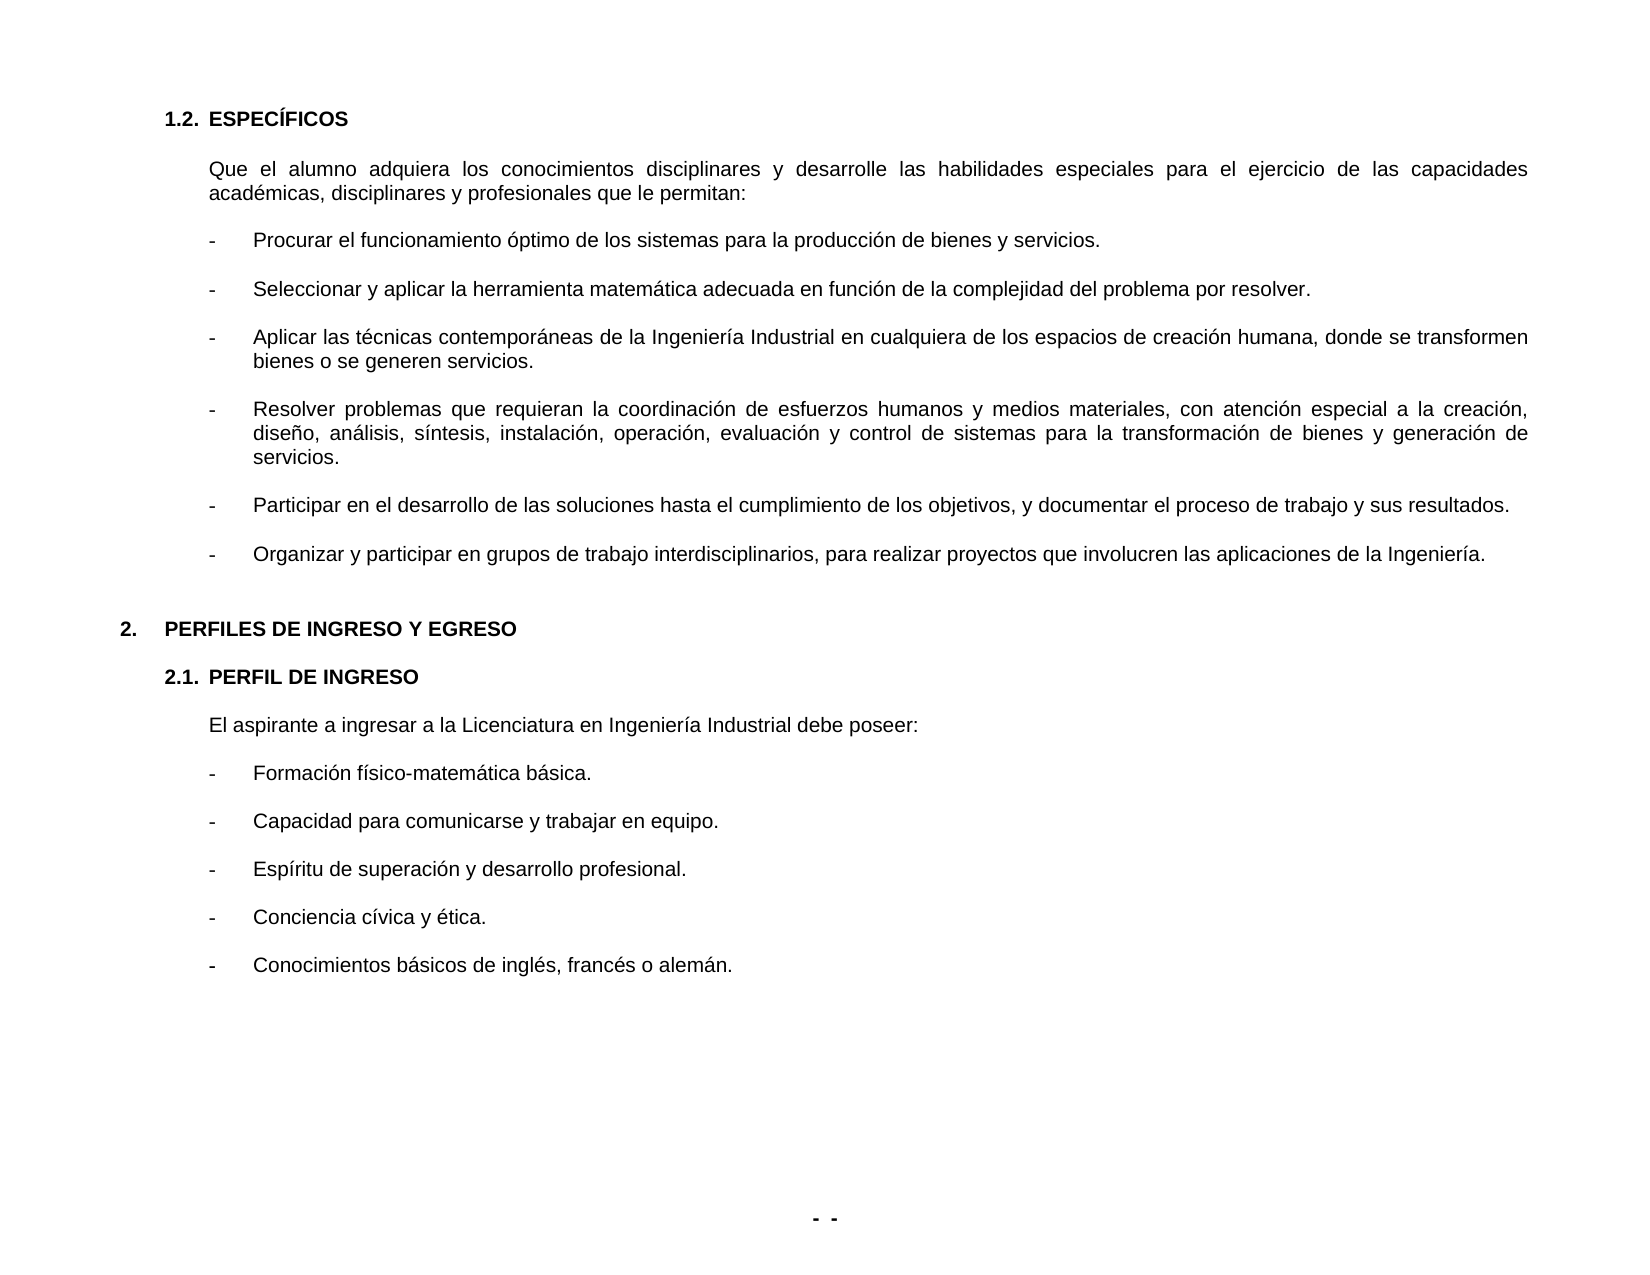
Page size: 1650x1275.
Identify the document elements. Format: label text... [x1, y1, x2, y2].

list Espíritu de superación y desarrollo profesional. [208, 857, 1530, 881]
list Conocimientos básicos de inglés, francés o alemán. [208, 953, 1530, 977]
list Seleccionar y aplicar la herramienta matemática adecuada en función de la complejidad del problema por resolver. [208, 276, 1530, 301]
list PERFIL DE INGRESO [164, 665, 1530, 689]
list Participar en el desarrollo de las soluciones hasta el cumplimiento de los objetivos, y documentar el proceso de trabajo y sus resultados. [208, 493, 1530, 517]
list Conciencia cívica y ética. [208, 905, 1530, 929]
list Organizar y participar en grupos de trabajo interdisciplinarios, para realizar proyectos que involucren las aplicaciones de la Ingeniería. [208, 542, 1530, 567]
list Procurar el funcionamiento óptimo de los sistemas para la producción de bienes y servicios. [208, 228, 1530, 252]
list Aplicar las técnicas contemporáneas de la Ingeniería Industrial en cualquiera de los espacios de creación humana, donde se transformen bienes o se generen servicios. [208, 324, 1530, 373]
text Que el alumno adquiera los conocimientos disciplinares y desarrolle las habilidades especiales para el ejercicio de las capacidades académicas, disciplinares y profesionales que le permitan: [208, 156, 1530, 204]
list PERFILES DE INGRESO Y EGRESO [120, 617, 1530, 641]
text El aspirante a ingresar a la Licenciatura en Ingeniería Industrial debe poseer: [208, 713, 1530, 737]
list ESPECÍFICOS [164, 106, 1530, 131]
list Formación físico-matemática básica. [208, 761, 1530, 785]
list Resolver problemas que requieran la coordinación de esfuerzos humanos y medios materiales, con atención especial a la creación, diseño, análisis, síntesis, instalación, operación, evaluación y control de sistemas para la transformación de bienes y generación de servicios. [208, 397, 1530, 469]
list Capacidad para comunicarse y trabajar en equipo. [208, 809, 1530, 833]
